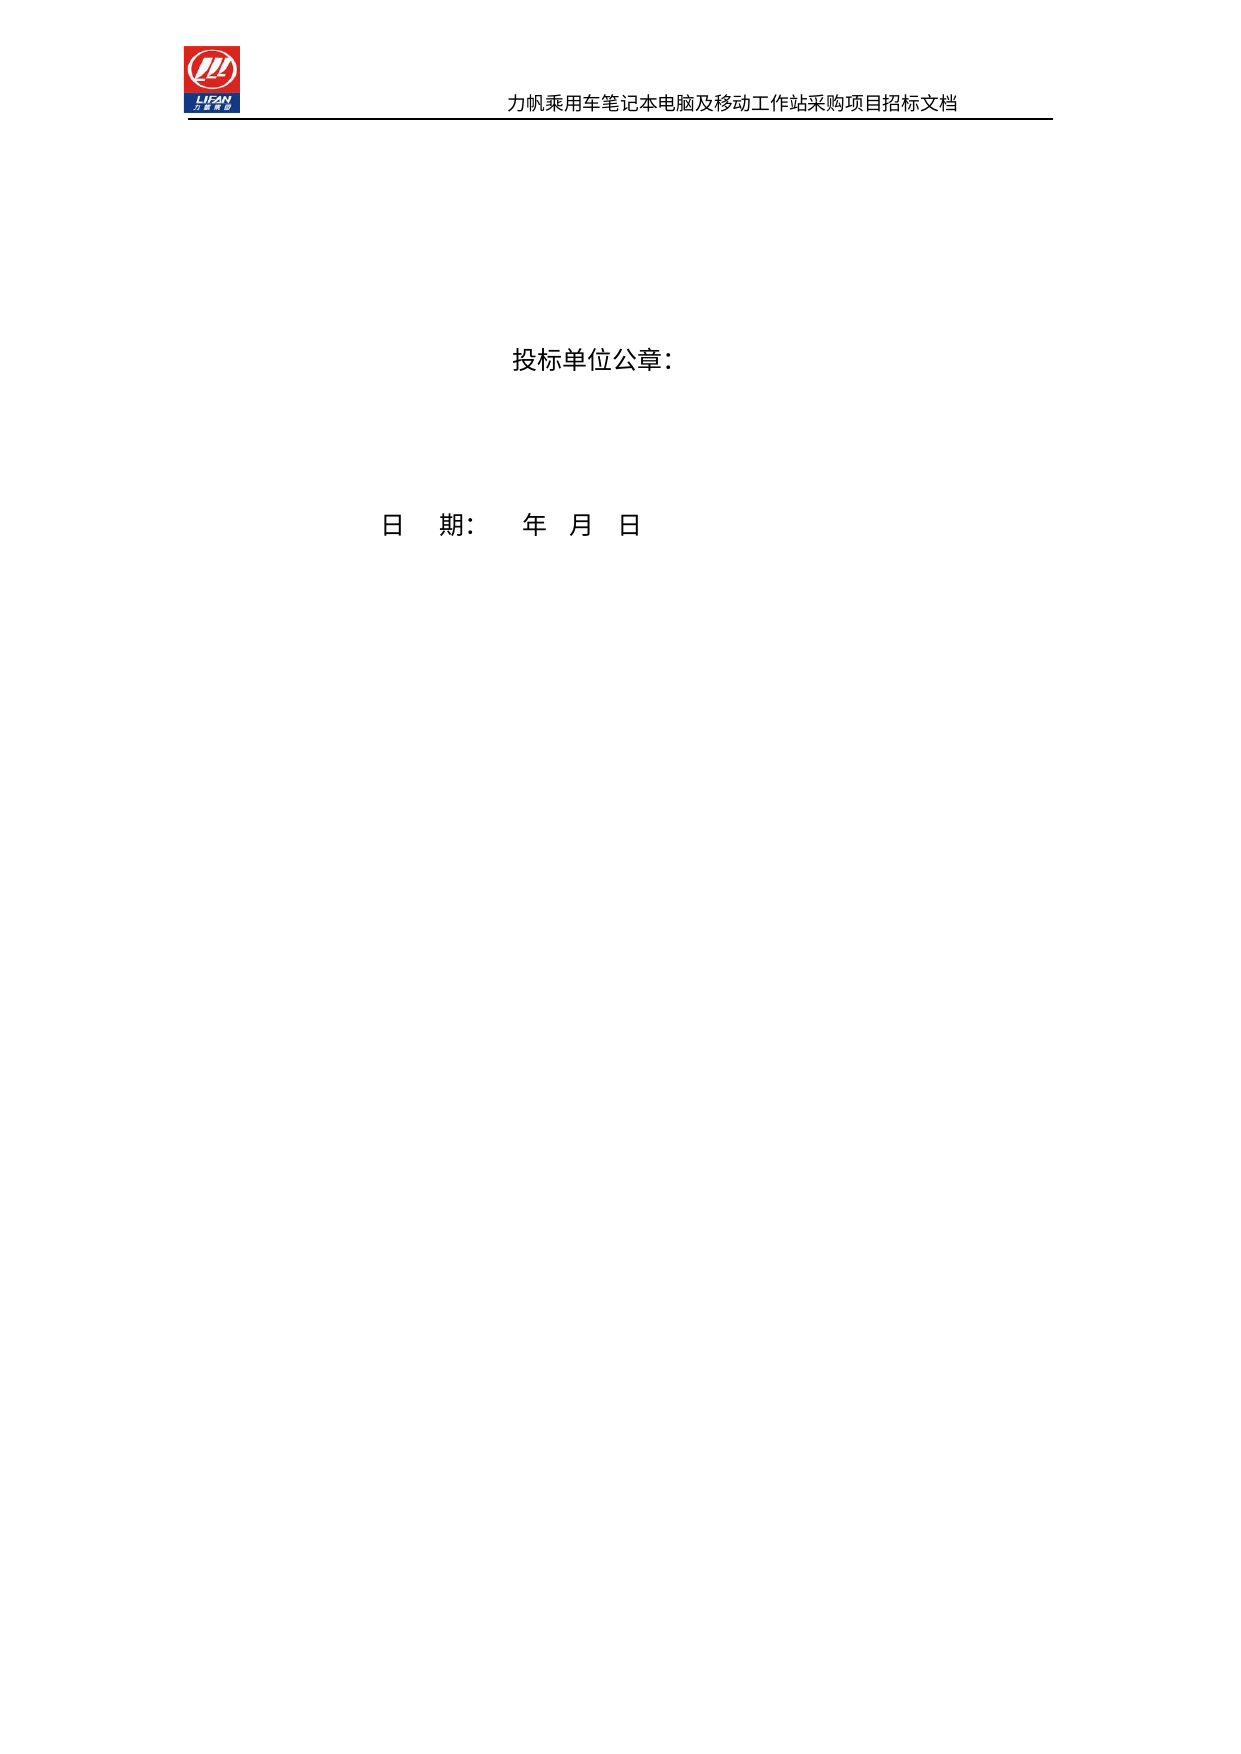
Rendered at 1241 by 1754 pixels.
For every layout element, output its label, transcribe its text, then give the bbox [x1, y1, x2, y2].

text 日 期： 年 月 日 [187, 491, 1053, 556]
text 投标单位公章： [187, 326, 1053, 391]
picture [183, 46, 240, 113]
